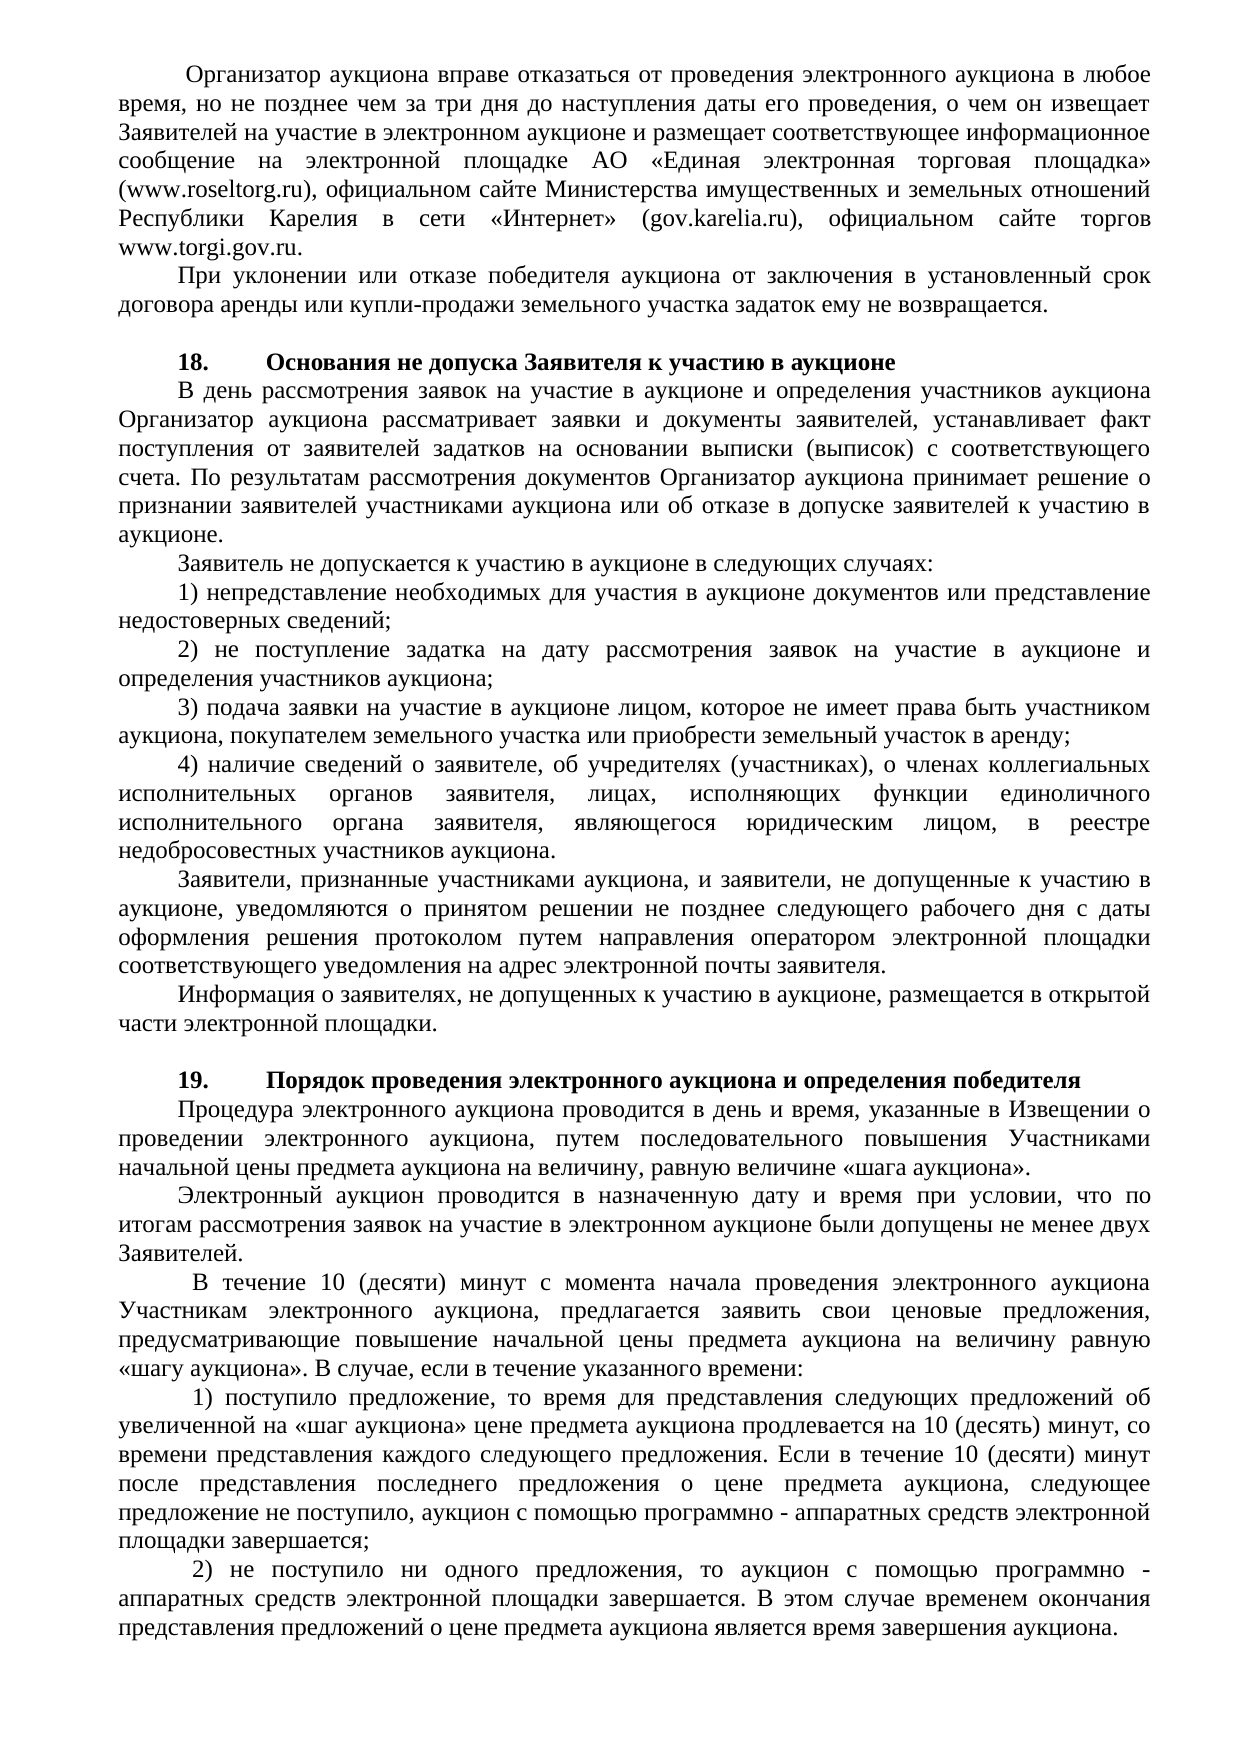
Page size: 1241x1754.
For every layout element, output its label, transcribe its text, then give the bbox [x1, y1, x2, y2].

text 4) наличие сведений о заявителе, об учредителях (участниках), о членах коллегиальных исполнительных органов заявителя, лицах, исполняющих функции единоличного исполнительного органа заявителя, являющегося юридическим лицом, в реестре недобросовестных участников аукциона. [118, 749, 1152, 864]
text При уклонении или отказе победителя аукциона от заключения в установленный срок договора аренды или купли-продажи земельного участка задаток ему не возвращается. [118, 260, 1152, 318]
text 1) непредставление необходимых для участия в аукционе документов или представление недостоверных сведений; [118, 577, 1152, 634]
text Заявитель не допускается к участию в аукционе в следующих случаях: [118, 548, 1152, 577]
text 1) поступило предложение, то время для представления следующих предложений об увеличенной на «шаг аукциона» цене предмета аукциона продлевается на 10 (десять) минут, со времени представления каждого следующего предложения. Если в течение 10 (десяти) минут после представления последнего предложения о цене предмета аукциона, следующее предложение не поступило, аукцион с помощью программно - аппаратных средств электронной площадки завершается; [118, 1382, 1152, 1554]
text Процедура электронного аукциона проводится в день и время, указанные в Извещении о проведении электронного аукциона, путем последовательного повышения Участниками начальной цены предмета аукциона на величину, равную величине «шага аукциона». [118, 1094, 1152, 1180]
text 2) не поступление задатка на дату рассмотрения заявок на участие в аукционе и определения участников аукциона; [118, 634, 1152, 692]
text 3) подача заявки на участие в аукционе лицом, которое не имеет права быть участником аукциона, покупателем земельного участка или приобрести земельный участок в аренду; [118, 692, 1152, 749]
list Основания не допуска Заявителя к участию в аукционе [118, 347, 1152, 375]
text Заявители, признанные участниками аукциона, и заявители, не допущенные к участию в аукционе, уведомляются о принятом решении не позднее следующего рабочего дня с даты оформления решения протоколом путем направления оператором электронной площадки соответствующего уведомления на адрес электронной почты заявителя. [118, 864, 1152, 979]
text Организатор аукциона вправе отказаться от проведения электронного аукциона в любое время, но не позднее чем за три дня до наступления даты его проведения, о чем он извещает Заявителей на участие в электронном аукционе и размещает соответствующее информационное сообщение на электронной площадке АО «Единая электронная торговая площадка» (www.roseltorg.ru), официальном сайте Министерства имущественных и земельных отношений Республики Карелия в сети «Интернет» (gov.karelia.ru), официальном сайте торгов www.torgi.gov.ru. [118, 59, 1152, 260]
list Порядок проведения электронного аукциона и определения победителя [177, 1065, 1152, 1094]
text Электронный аукцион проводится в назначенную дату и время при условии, что по итогам рассмотрения заявок на участие в электронном аукционе были допущены не менее двух Заявителей. [118, 1180, 1152, 1267]
text В течение 10 (десяти) минут с момента начала проведения электронного аукциона Участникам электронного аукциона, предлагается заявить свои ценовые предложения, предусматривающие повышение начальной цены предмета аукциона на величину равную «шагу аукциона». В случае, если в течение указанного времени: [118, 1267, 1152, 1382]
text 2) не поступило ни одного предложения, то аукцион с помощью программно - аппаратных средств электронной площадки завершается. В этом случае временем окончания представления предложений о цене предмета аукциона является время завершения аукциона. [118, 1554, 1152, 1640]
text В день рассмотрения заявок на участие в аукционе и определения участников аукциона Организатор аукциона рассматривает заявки и документы заявителей, устанавливает факт поступления от заявителей задатков на основании выписки (выписок) с соответствующего счета. По результатам рассмотрения документов Организатор аукциона принимает решение о признании заявителей участниками аукциона или об отказе в допуске заявителей к участию в аукционе. [118, 375, 1152, 548]
text Информация о заявителях, не допущенных к участию в аукционе, размещается в открытой части электронной площадки. [118, 979, 1152, 1037]
